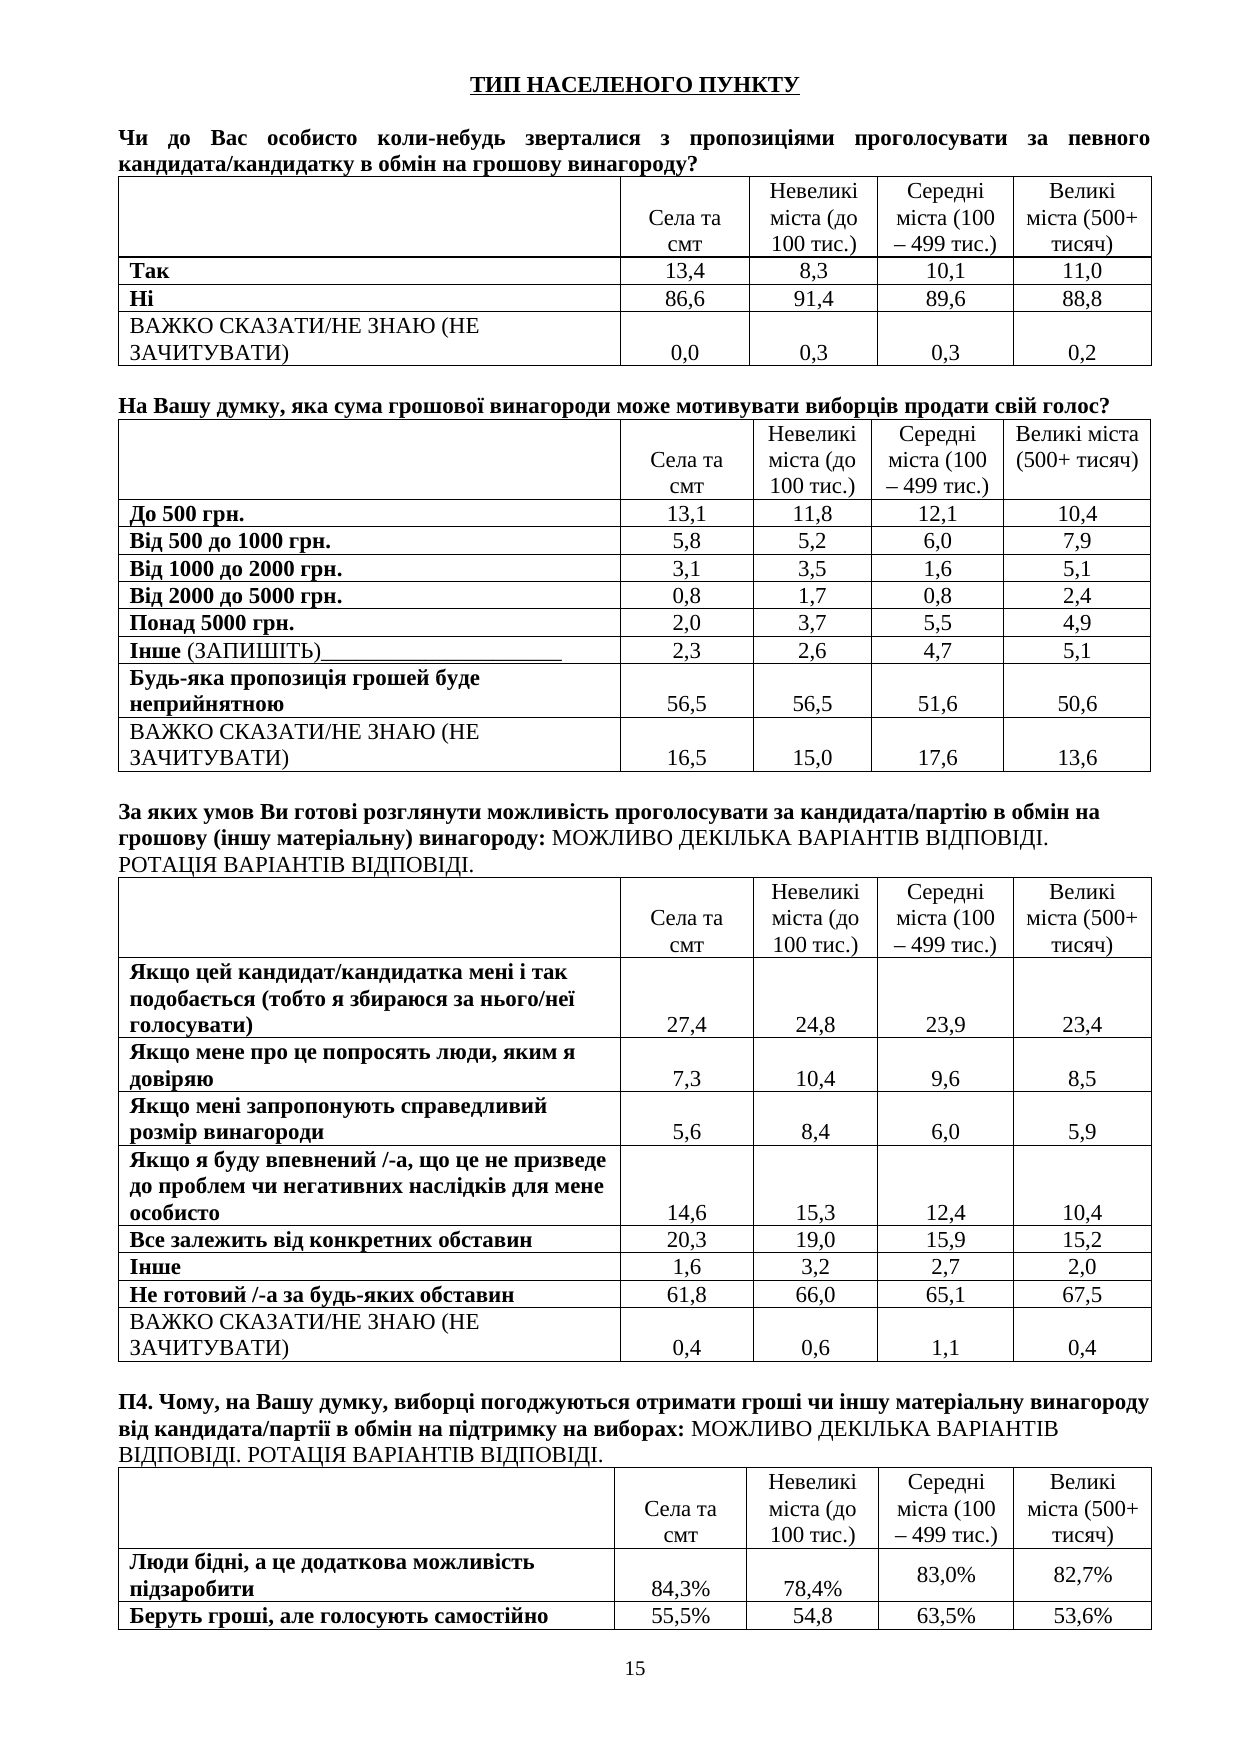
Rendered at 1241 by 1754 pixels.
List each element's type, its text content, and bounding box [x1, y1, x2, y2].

text ТИП НАСЕЛЕНОГО ПУНКТУ [118, 71, 1152, 97]
table_header Села та смт [621, 420, 753, 499]
table_cell 51,6 [872, 664, 1003, 717]
table_cell Якщо цей кандидат/кандидатка мені і так подобається (тобто я збираюся за нього/неї голосувати) [119, 958, 620, 1037]
table_cell 53,6% [1014, 1602, 1151, 1628]
table_cell 11,8 [754, 500, 871, 526]
table_cell 16,5 [621, 718, 753, 771]
table_header Великі міста (500+ тисяч) [1004, 420, 1150, 499]
table_cell 5,1 [1004, 555, 1150, 581]
table_header Села та смт [615, 1468, 746, 1547]
table_cell 8,3 [750, 258, 877, 284]
table_cell 91,4 [750, 285, 877, 311]
table_cell 3,1 [621, 555, 753, 581]
table_header Села та смт [621, 177, 749, 256]
table_cell 15,2 [1014, 1226, 1151, 1252]
table_cell 10,4 [1014, 1146, 1151, 1225]
table_cell 50,6 [1004, 664, 1150, 717]
table_cell 5,5 [872, 609, 1003, 636]
table_cell 27,4 [621, 958, 753, 1037]
table_cell 0,4 [621, 1308, 753, 1361]
table_cell 2,4 [1004, 582, 1150, 608]
table_cell Від 2000 до 5000 грн. [119, 582, 620, 608]
table_cell 56,5 [621, 664, 753, 717]
table_cell 2,0 [1014, 1253, 1151, 1280]
table_cell 78,4% [747, 1549, 878, 1601]
table_cell 0,3 [750, 312, 877, 365]
table_cell 8,4 [754, 1092, 877, 1145]
table_cell 10,1 [878, 258, 1013, 284]
table_cell 1,7 [754, 582, 871, 608]
table_cell 82,7% [1014, 1549, 1151, 1601]
table_cell 65,1 [878, 1281, 1013, 1307]
table_cell 19,0 [754, 1226, 877, 1252]
table_cell 2,7 [878, 1253, 1013, 1280]
table_header Середні міста (100 – 499 тис.) [878, 878, 1013, 957]
table_header [119, 1468, 614, 1547]
table_cell Люди бідні, а це додаткова можливість підзаробити [119, 1549, 614, 1601]
table_header [119, 878, 620, 957]
table_cell 13,1 [621, 500, 753, 526]
table_header Невеликі міста (до 100 тис.) [754, 420, 871, 499]
table_cell 4,7 [872, 637, 1003, 663]
table_cell 8,5 [1014, 1038, 1151, 1091]
table_cell Так [119, 258, 620, 284]
table_header Невеликі міста (до 100 тис.) [750, 177, 877, 256]
table_cell 17,6 [872, 718, 1003, 771]
table_cell 61,8 [621, 1281, 753, 1307]
table_cell 15,0 [754, 718, 871, 771]
table_cell 86,6 [621, 285, 749, 311]
table_cell 0,8 [872, 582, 1003, 608]
table_header Середні міста (100 – 499 тис.) [879, 1468, 1013, 1547]
table_header Невеликі міста (до 100 тис.) [754, 878, 877, 957]
text П4. Чому, на Вашу думку, виборці погоджуються отримати гроші чи іншу матеріальну винагороду від кандидата/партії в обмін на підтримку на виборах: МОЖЛИВО ДЕКІЛЬКА ВАРІАНТІВ ВІДПОВІДІ. РОТАЦІЯ ВАРІАНТІВ ВІДПОВІДІ. [118, 1388, 1152, 1467]
table_header Великі міста (500+ тисяч) [1014, 1468, 1151, 1547]
table_header Села та смт [621, 878, 753, 957]
table_cell 15,9 [878, 1226, 1013, 1252]
table_cell 89,6 [878, 285, 1013, 311]
table_cell Беруть гроші, але голосують самостійно [119, 1602, 614, 1628]
table_cell 2,6 [754, 637, 871, 663]
table_header [119, 177, 620, 256]
table_header Великі міста (500+ тисяч) [1014, 177, 1151, 256]
table_cell 20,3 [621, 1226, 753, 1252]
table_cell 5,8 [621, 527, 753, 553]
table_cell 12,4 [878, 1146, 1013, 1225]
table_cell 0,2 [1014, 312, 1151, 365]
table_cell 3,5 [754, 555, 871, 581]
table_cell 24,8 [754, 958, 877, 1037]
table_cell Ні [119, 285, 620, 311]
table_cell 3,7 [754, 609, 871, 636]
table_header Середні міста (100 – 499 тис.) [872, 420, 1003, 499]
text На Вашу думку, яка сума грошової винагороди може мотивувати виборців продати свій голос? [118, 392, 1152, 419]
table_cell 5,9 [1014, 1092, 1151, 1145]
table_cell 10,4 [1004, 500, 1150, 526]
table_cell 23,4 [1014, 958, 1151, 1037]
table_cell 0,3 [878, 312, 1013, 365]
table_cell 13,6 [1004, 718, 1150, 771]
table_cell Все залежить від конкретних обставин [119, 1226, 620, 1252]
table_header Невеликі міста (до 100 тис.) [747, 1468, 878, 1547]
table_cell 63,5% [879, 1602, 1013, 1628]
table_cell 0,0 [621, 312, 749, 365]
table_cell 2,3 [621, 637, 753, 663]
text За яких умов Ви готові розглянути можливість проголосувати за кандидата/партію в обмін на грошову (іншу матеріальну) винагороду: МОЖЛИВО ДЕКІЛЬКА ВАРІАНТІВ ВІДПОВІДІ. РОТАЦІЯ ВАРІАНТІВ ВІДПОВІДІ. [118, 798, 1152, 877]
table_header [119, 420, 620, 499]
table_cell 0,6 [754, 1308, 877, 1361]
table_cell 14,6 [621, 1146, 753, 1225]
table_cell 9,6 [878, 1038, 1013, 1091]
table_cell 13,4 [621, 258, 749, 284]
table_cell 0,8 [621, 582, 753, 608]
table_cell 67,5 [1014, 1281, 1151, 1307]
table_cell Якщо мені запропонують справедливий розмір винагороди [119, 1092, 620, 1145]
table_cell 7,3 [621, 1038, 753, 1091]
table_cell 66,0 [754, 1281, 877, 1307]
table_cell ВАЖКО СКАЗАТИ/НЕ ЗНАЮ (НЕ ЗАЧИТУВАТИ) [119, 718, 620, 771]
table_cell 11,0 [1014, 258, 1151, 284]
table_cell Не готовий /-а за будь-яких обставин [119, 1281, 620, 1307]
text Чи до Вас особисто коли-небудь зверталися з пропозиціями проголосувати за певного кандидата/кандидатку в обмін на грошову винагороду? [118, 123, 1152, 176]
table_cell 2,0 [621, 609, 753, 636]
table_cell Інше [119, 1253, 620, 1280]
table_cell 15,3 [754, 1146, 877, 1225]
table_cell 4,9 [1004, 609, 1150, 636]
table_cell 0,4 [1014, 1308, 1151, 1361]
table_cell 83,0% [879, 1549, 1013, 1601]
table_cell 10,4 [754, 1038, 877, 1091]
table_cell Будь-яка пропозиція грошей буде неприйнятною [119, 664, 620, 717]
table_header Великі міста (500+ тисяч) [1014, 878, 1151, 957]
table_cell 3,2 [754, 1253, 877, 1280]
table_cell 5,2 [754, 527, 871, 553]
table_cell Від 500 до 1000 грн. [119, 527, 620, 553]
table_cell 6,0 [878, 1092, 1013, 1145]
table_cell 84,3% [615, 1549, 746, 1601]
table_cell До 500 грн. [119, 500, 620, 526]
table_cell 56,5 [754, 664, 871, 717]
table_cell 7,9 [1004, 527, 1150, 553]
table_cell 12,1 [872, 500, 1003, 526]
table_cell 5,6 [621, 1092, 753, 1145]
table_cell 55,5% [615, 1602, 746, 1628]
table_cell Якщо мене про це попросять люди, яким я довіряю [119, 1038, 620, 1091]
table_cell Інше (ЗАПИШІТЬ)_____________________ [119, 637, 620, 663]
table_cell Якщо я буду впевнений /-а, що це не призведе до проблем чи негативних наслідків для мене особисто [119, 1146, 620, 1225]
table_header Середні міста (100 – 499 тис.) [878, 177, 1013, 256]
table_cell 88,8 [1014, 285, 1151, 311]
table_cell Від 1000 до 2000 грн. [119, 555, 620, 581]
table_cell ВАЖКО СКАЗАТИ/НЕ ЗНАЮ (НЕ ЗАЧИТУВАТИ) [119, 312, 620, 365]
table_cell ВАЖКО СКАЗАТИ/НЕ ЗНАЮ (НЕ ЗАЧИТУВАТИ) [119, 1308, 620, 1361]
table_cell 5,1 [1004, 637, 1150, 663]
table_cell 1,1 [878, 1308, 1013, 1361]
table_cell 54,8 [747, 1602, 878, 1628]
table_cell 23,9 [878, 958, 1013, 1037]
table_cell 6,0 [872, 527, 1003, 553]
table_cell 1,6 [621, 1253, 753, 1280]
table_cell Понад 5000 грн. [119, 609, 620, 636]
table_cell 1,6 [872, 555, 1003, 581]
